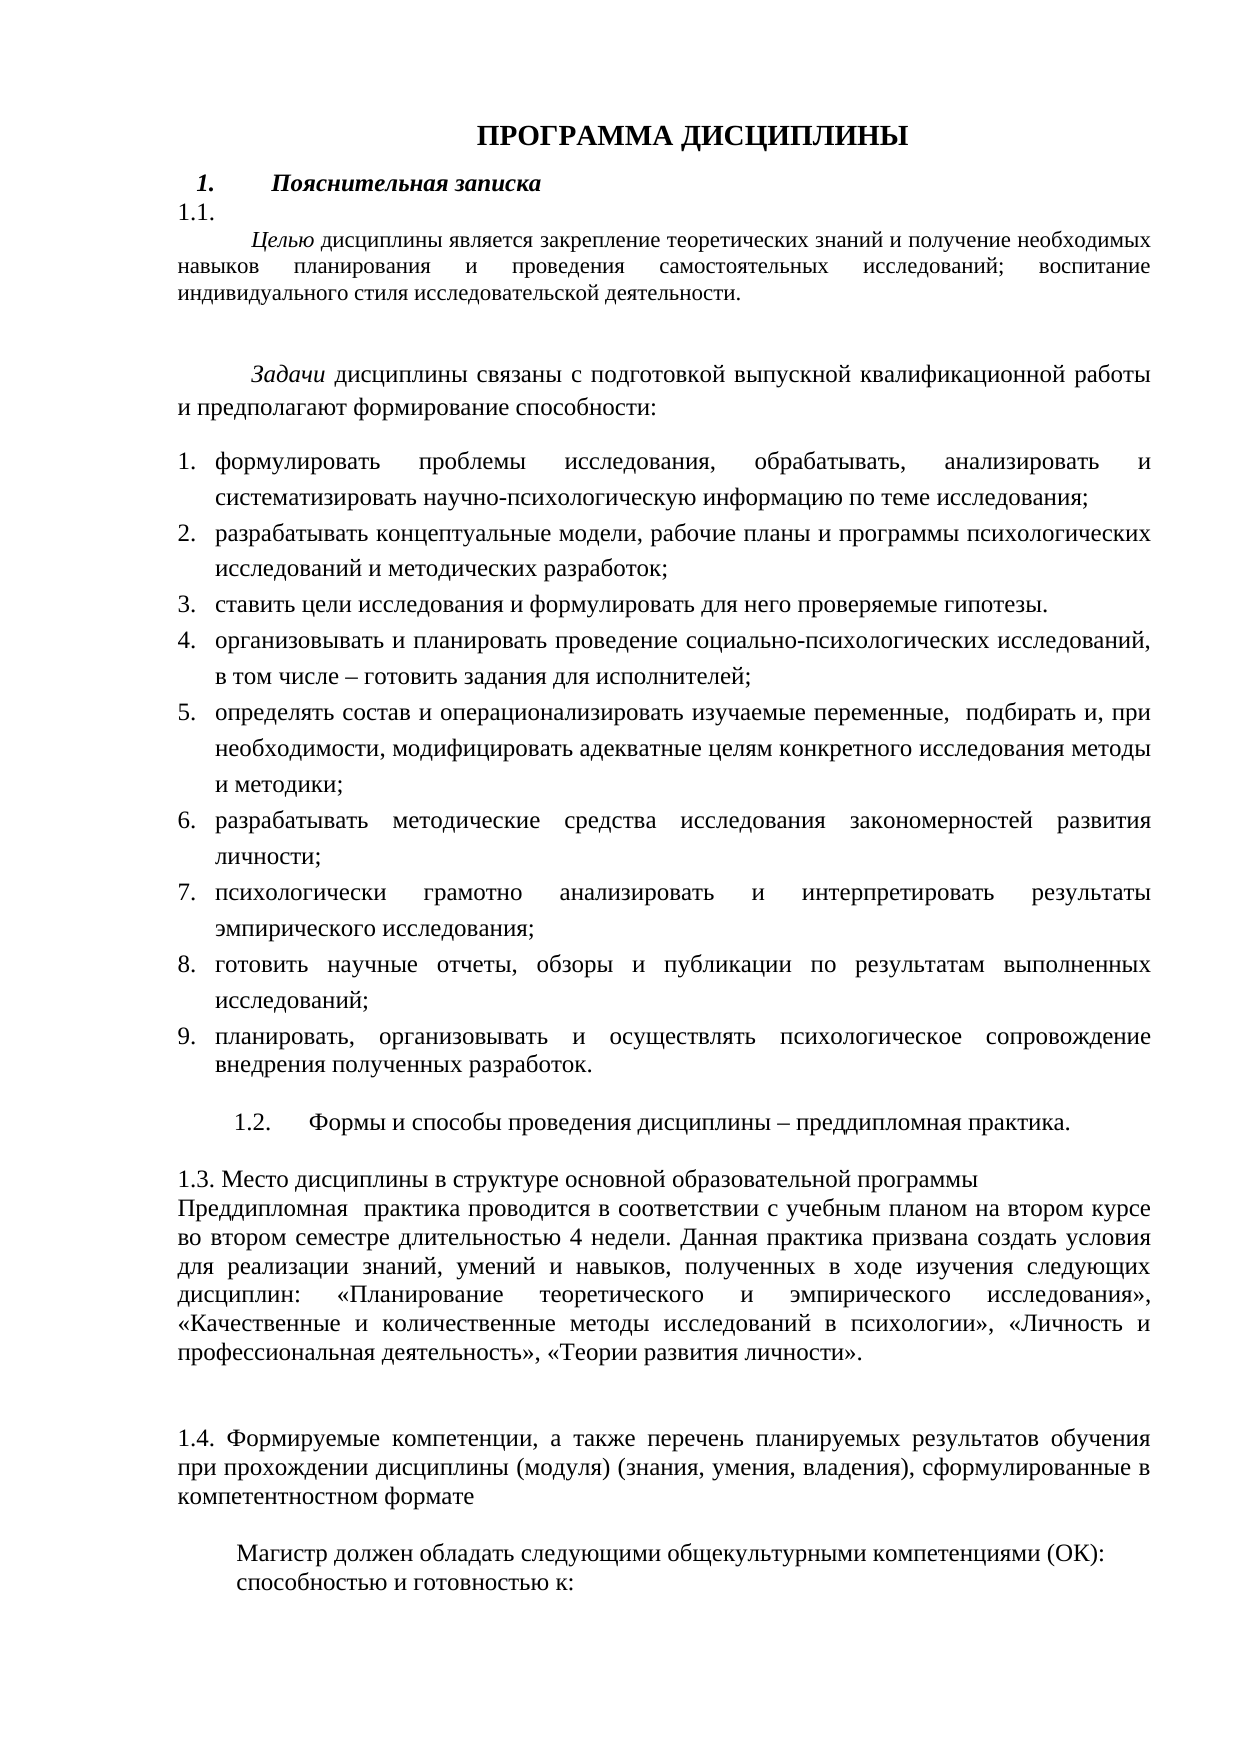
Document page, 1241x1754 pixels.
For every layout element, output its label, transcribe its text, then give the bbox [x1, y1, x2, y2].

list Пояснительная записка [177, 168, 1152, 197]
list психологически грамотно анализировать и интерпретировать результаты эмпирического исследования; [177, 877, 1152, 942]
text Преддипломная практика проводится в соответствии с учебным планом на втором курсе во втором семестре длительностью 4 недели. Данная практика призвана создать условия для реализации знаний, умений и навыков, полученных в ходе изучения следующих дисциплин: «Планирование теоретического и эмпирического исследования», «Качественные и количественные методы исследований в психологии», «Личность и профессиональная деятельность», «Теории развития личности». [177, 1193, 1152, 1366]
text 1.4. Формируемые компетенции, а также перечень планируемых результатов обучения при прохождении дисциплины (модуля) (знания, умения, владения), сформулированные в компетентностном формате [177, 1423, 1152, 1509]
list готовить научные отчеты, обзоры и публикации по результатам выполненных исследований; [177, 949, 1152, 1013]
text Магистр должен обладать следующими общекультурными компетенциями (ОК): [177, 1538, 1152, 1567]
text Целью дисциплины является закрепление теоретических знаний и получение необходимых навыков планирования и проведения самостоятельных исследований; воспитание индивидуального стиля исследовательской деятельности. [177, 226, 1152, 305]
text способностью и готовностью к: [177, 1567, 1152, 1596]
text Задачи дисциплины связаны с подготовкой выпускной квалификационной работы и предполагают формирование способности: [177, 359, 1152, 421]
list разрабатывать концептуальные модели, рабочие планы и программы психологических исследований и методических разработок; [177, 518, 1152, 582]
text ПРОГРАММА ДИСЦИПЛИНЫ [177, 118, 1152, 152]
list разрабатывать методические средства исследования закономерностей развития личности; [177, 805, 1152, 870]
list организовывать и планировать проведение социально-психологических исследований, в том числе – готовить задания для исполнителей; [177, 625, 1152, 690]
list формулировать проблемы исследования, обрабатывать, анализировать и систематизировать научно-психологическую информацию по теме исследования; [177, 446, 1152, 510]
list ставить цели исследования и формулировать для него проверяемые гипотезы. [177, 589, 1152, 618]
list определять состав и операционализировать изучаемые переменные, подбирать и, при необходимости, модифицировать адекватные целям конкретного исследования методы и методики; [177, 697, 1152, 798]
list Формы и способы проведения дисциплины – преддипломная практика. [233, 1107, 1152, 1136]
text 1.3. Место дисциплины в структуре основной образовательной программы [177, 1164, 1152, 1193]
list планировать, организовывать и осуществлять психологическое сопровождение внедрения полученных разработок. [177, 1021, 1152, 1078]
